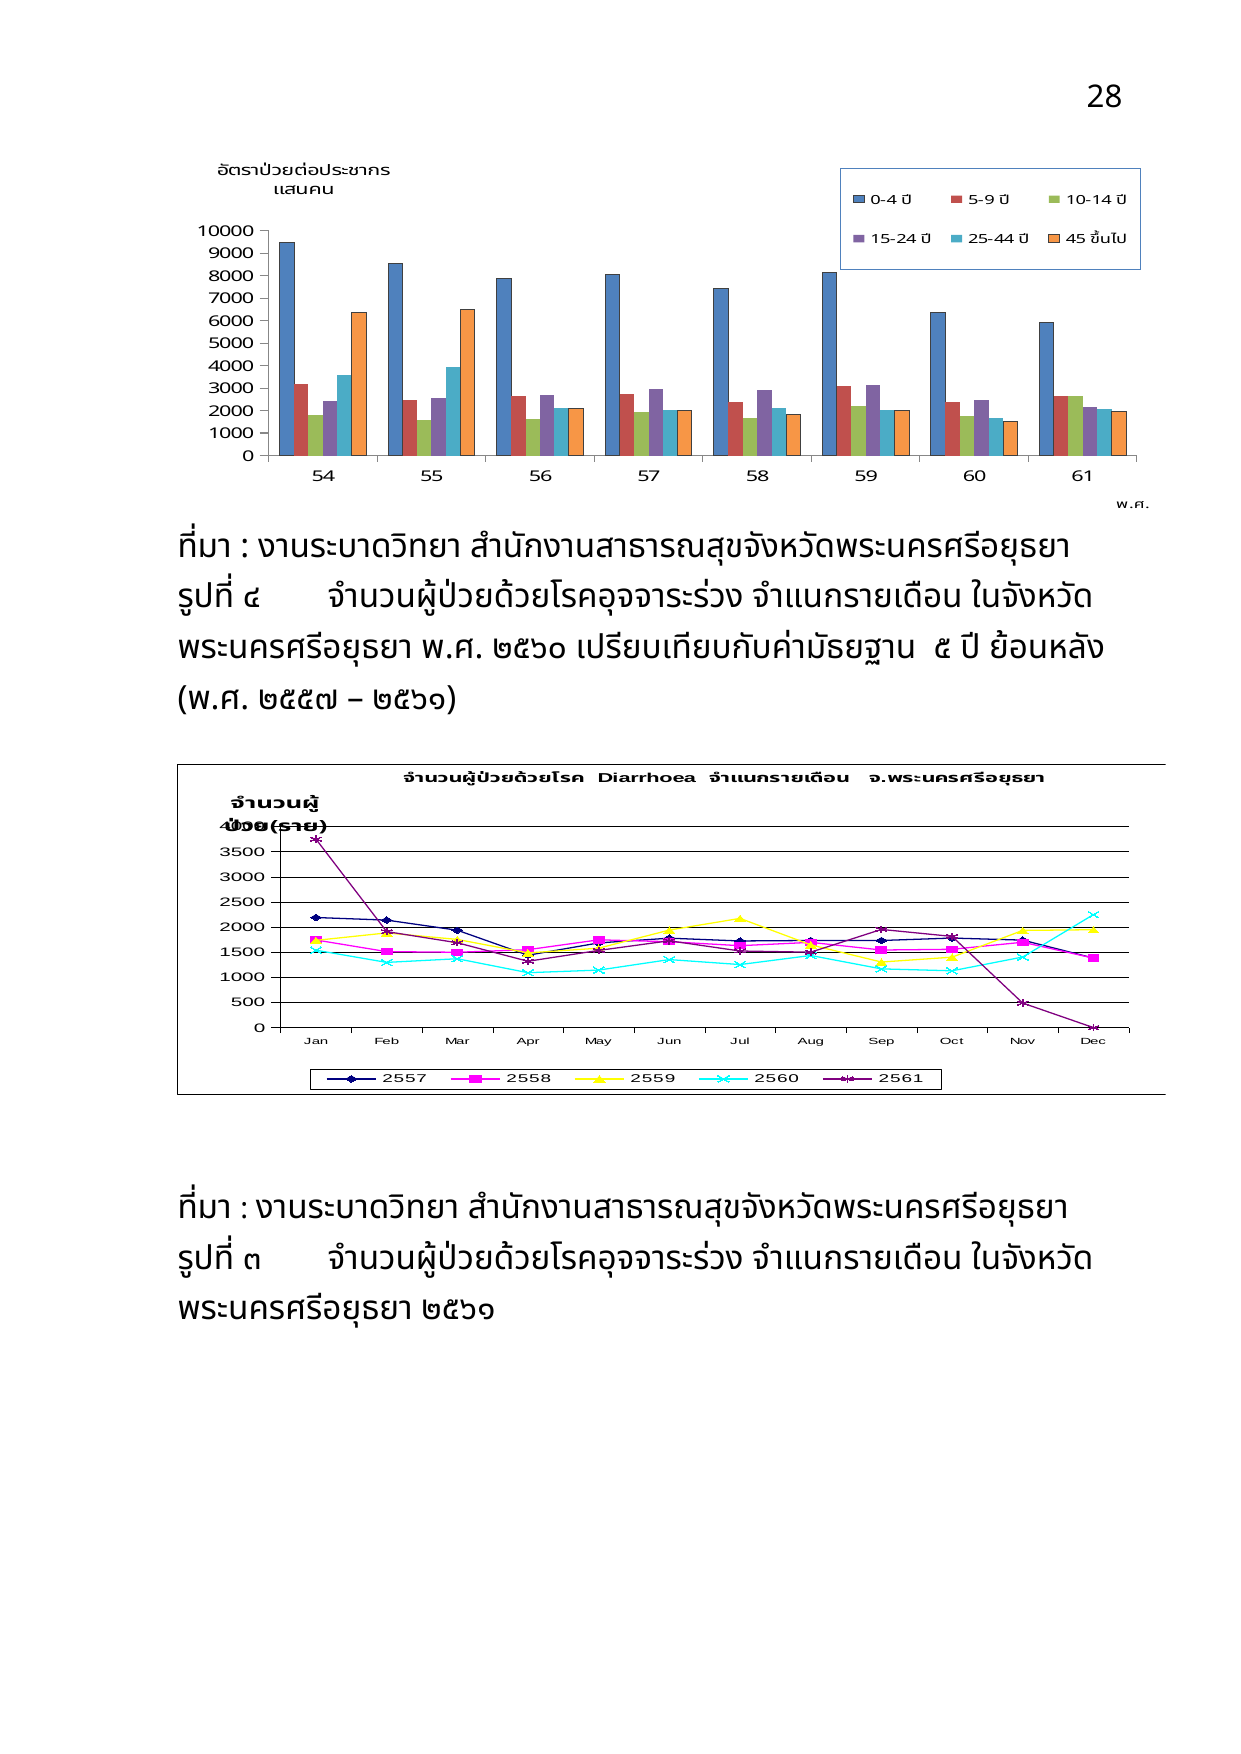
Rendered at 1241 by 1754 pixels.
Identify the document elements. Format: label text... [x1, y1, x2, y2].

text รูปที่ ๔ จำนวนผู้ป่วยด้วยโรคอุจจาระร่วง จำแนกรายเดือน ในจังหวัดพระนครศรีอยุธยา พ.ศ. ๒๕๖๐ เปรียบเทียบกับค่ามัธยฐาน ๕ ปี ย้อนหลัง (พ.ศ. ๒๕๕๗ – ๒๕๖๑) [177, 572, 1122, 724]
text รูปที่ ๓ จำนวนผู้ป่วยด้วยโรคอุจจาระร่วง จำแนกรายเดือน ในจังหวัดพระนครศรีอยุธยา ๒๕๖๑ [177, 1234, 1171, 1334]
text ที่มา : งานระบาดวิทยา สำนักงานสาธารณสุขจังหวัดพระนครศรีอยุธยา [177, 1183, 1171, 1234]
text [177, 522, 1122, 572]
